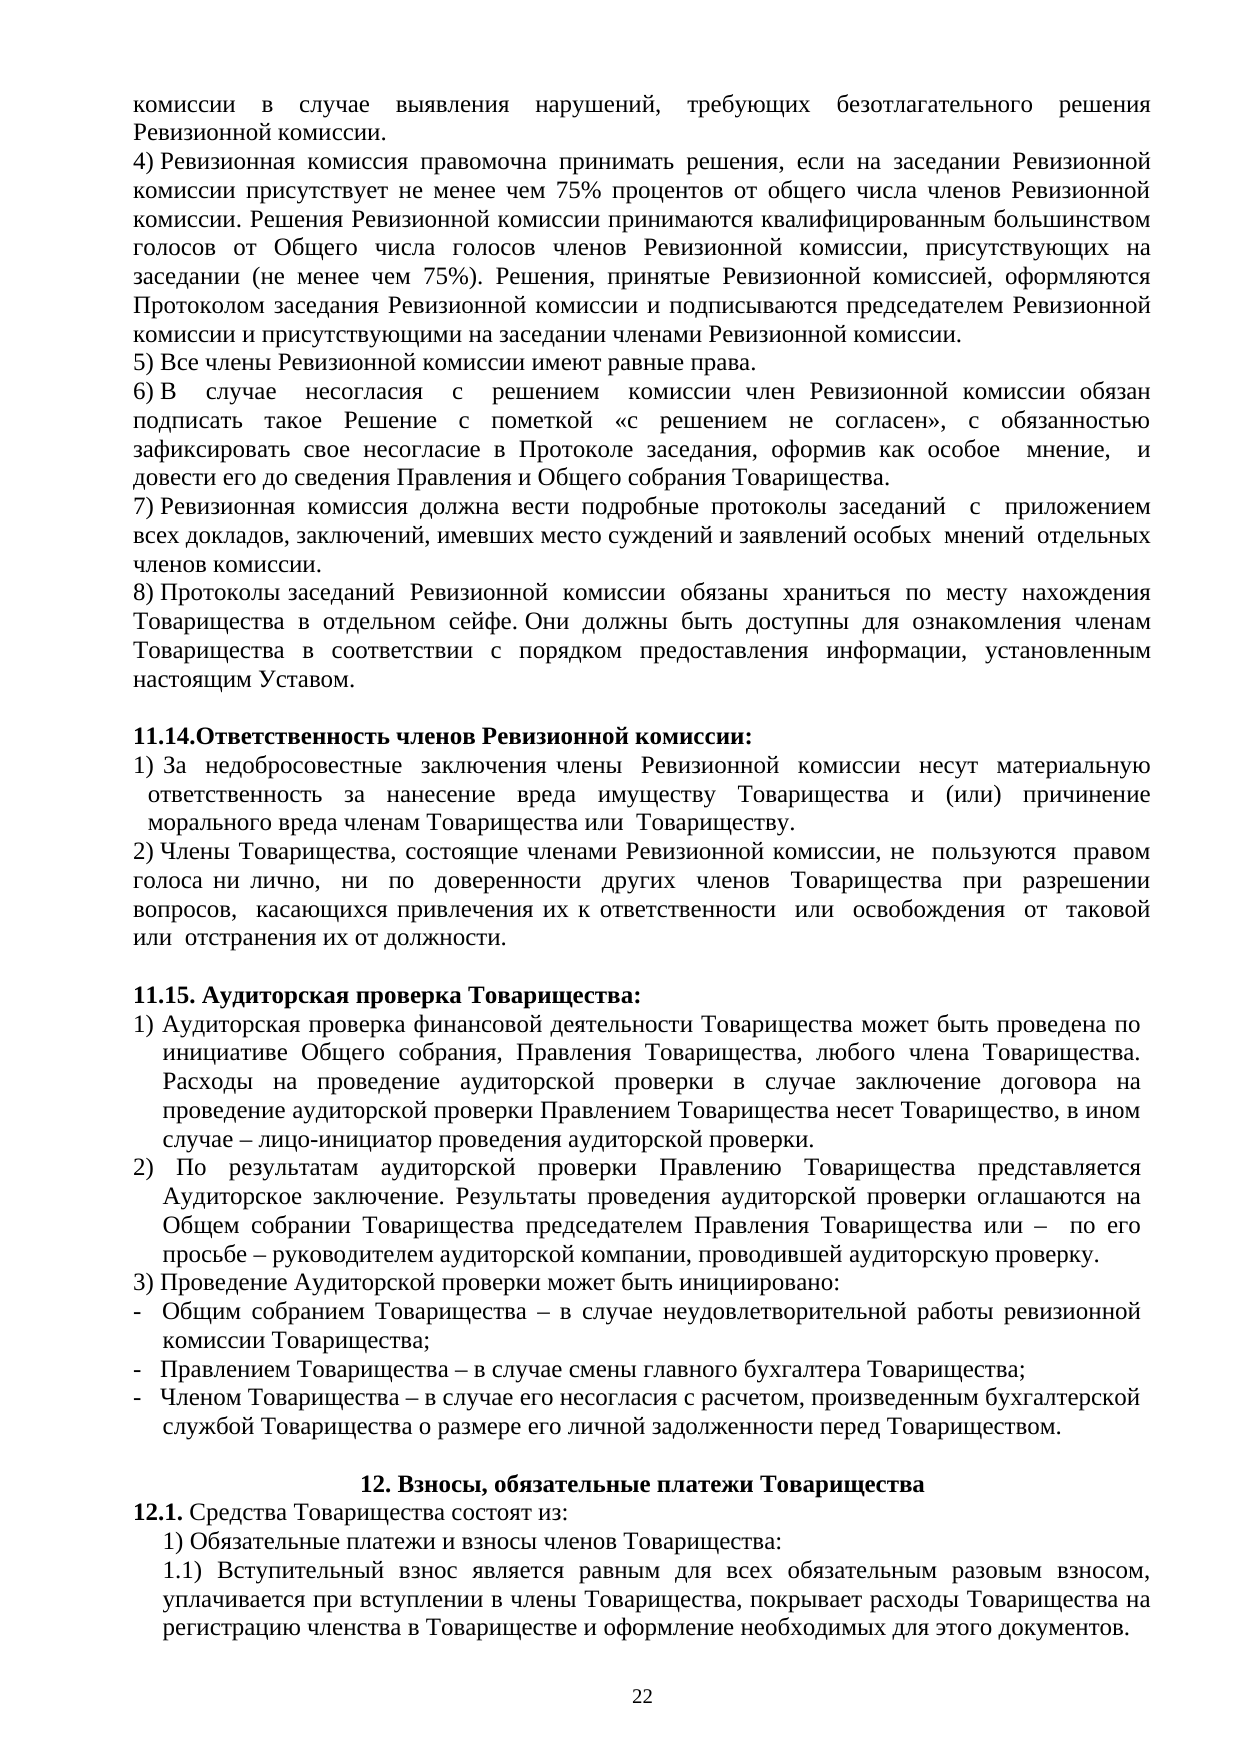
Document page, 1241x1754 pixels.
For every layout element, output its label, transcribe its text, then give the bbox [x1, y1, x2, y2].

text 2) Члены Товарищества, состоящие членами Ревизионной комиссии, не пользуются правом голоса ни лично, ни по доверенности других членов Товарищества при разрешении вопросов, касающихся привлечения их к ответственности или освобождения от таковой или отстранения их от должности. [133, 836, 1152, 951]
text 3) Проведение Аудиторской проверки может быть инициировано: [133, 1267, 1142, 1296]
text 1) Обязательные платежи и взносы членов Товарищества: [133, 1526, 1152, 1555]
text - Членом Товарищества – в случае его несогласия с расчетом, произведенным бухгалтерской службой Товарищества о размере его личной задолженности перед Товариществом. [133, 1382, 1142, 1440]
text 11.14.Ответственность членов Ревизионной комиссии: [133, 721, 1152, 750]
text - Правлением Товарищества – в случае смены главного бухгалтера Товарищества; [133, 1354, 1142, 1382]
text 5) Все члены Ревизионной комиссии имеют равные права. [133, 347, 1152, 376]
text 1) За недобросовестные заключения члены Ревизионной комиссии несут материальную ответственность за нанесение вреда имуществу Товарищества и (или) причинение морального вреда членам Товарищества или Товариществу. [133, 750, 1152, 836]
text 1) Аудиторская проверка финансовой деятельности Товарищества может быть проведена по инициативе Общего собрания, Правления Товарищества, любого члена Товарищества. Расходы на проведение аудиторской проверки в случае заключение договора на проведение аудиторской проверки Правлением Товарищества несет Товарищество, в ином случае – лицо-инициатор проведения аудиторской проверки. [133, 1009, 1142, 1152]
text 12.1. Средства Товарищества состоят из: [133, 1497, 1152, 1526]
text 12. Взносы, обязательные платежи Товарищества [133, 1469, 1152, 1497]
text 6) В случае несогласия с решением комиссии член Ревизионной комиссии обязан подписать такое Решение с пометкой «с решением не согласен», с обязанностью зафиксировать свое несогласие в Протоколе заседания, оформив как особое мнение, и довести его до сведения Правления и Общего собрания Товарищества. [133, 376, 1152, 491]
text 8) Протоколы заседаний Ревизионной комиссии обязаны храниться по месту нахождения Товарищества в отдельном сейфе. Они должны быть доступны для ознакомления членам Товарищества в соответствии с порядком предоставления информации, установленным настоящим Уставом. [133, 577, 1152, 692]
text - Общим собранием Товарищества – в случае неудовлетворительной работы ревизионной комиссии Товарищества; [133, 1296, 1142, 1354]
text 7) Ревизионная комиссия должна вести подробные протоколы заседаний с приложением всех докладов, заключений, имевших место суждений и заявлений особых мнений отдельных членов комиссии. [133, 491, 1152, 577]
text 4) Ревизионная комиссия правомочна принимать решения, если на заседании Ревизионной комиссии присутствует не менее чем 75% процентов от общего числа членов Ревизионной комиссии. Решения Ревизионной комиссии принимаются квалифицированным большинством голосов от Общего числа голосов членов Ревизионной комиссии, присутствующих на заседании (не менее чем 75%). Решения, принятые Ревизионной комиссией, оформляются Протоколом заседания Ревизионной комиссии и подписываются председателем Ревизионной комиссии и присутствующими на заседании членами Ревизионной комиссии. [133, 146, 1152, 347]
text 11.15. Аудиторская проверка Товарищества: [133, 980, 1152, 1009]
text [133, 89, 1152, 146]
text 1.1) Вступительный взнос является равным для всех обязательным разовым взносом, уплачивается при вступлении в члены Товарищества, покрывает расходы Товарищества на регистрацию членства в Товариществе и оформление необходимых для этого документов. [162, 1555, 1152, 1641]
text 2) По результатам аудиторской проверки Правлению Товарищества представляется Аудиторское заключение. Результаты проведения аудиторской проверки оглашаются на Общем собрании Товарищества председателем Правления Товарищества или – по его просьбе – руководителем аудиторской компании, проводившей аудиторскую проверку. [133, 1152, 1142, 1267]
